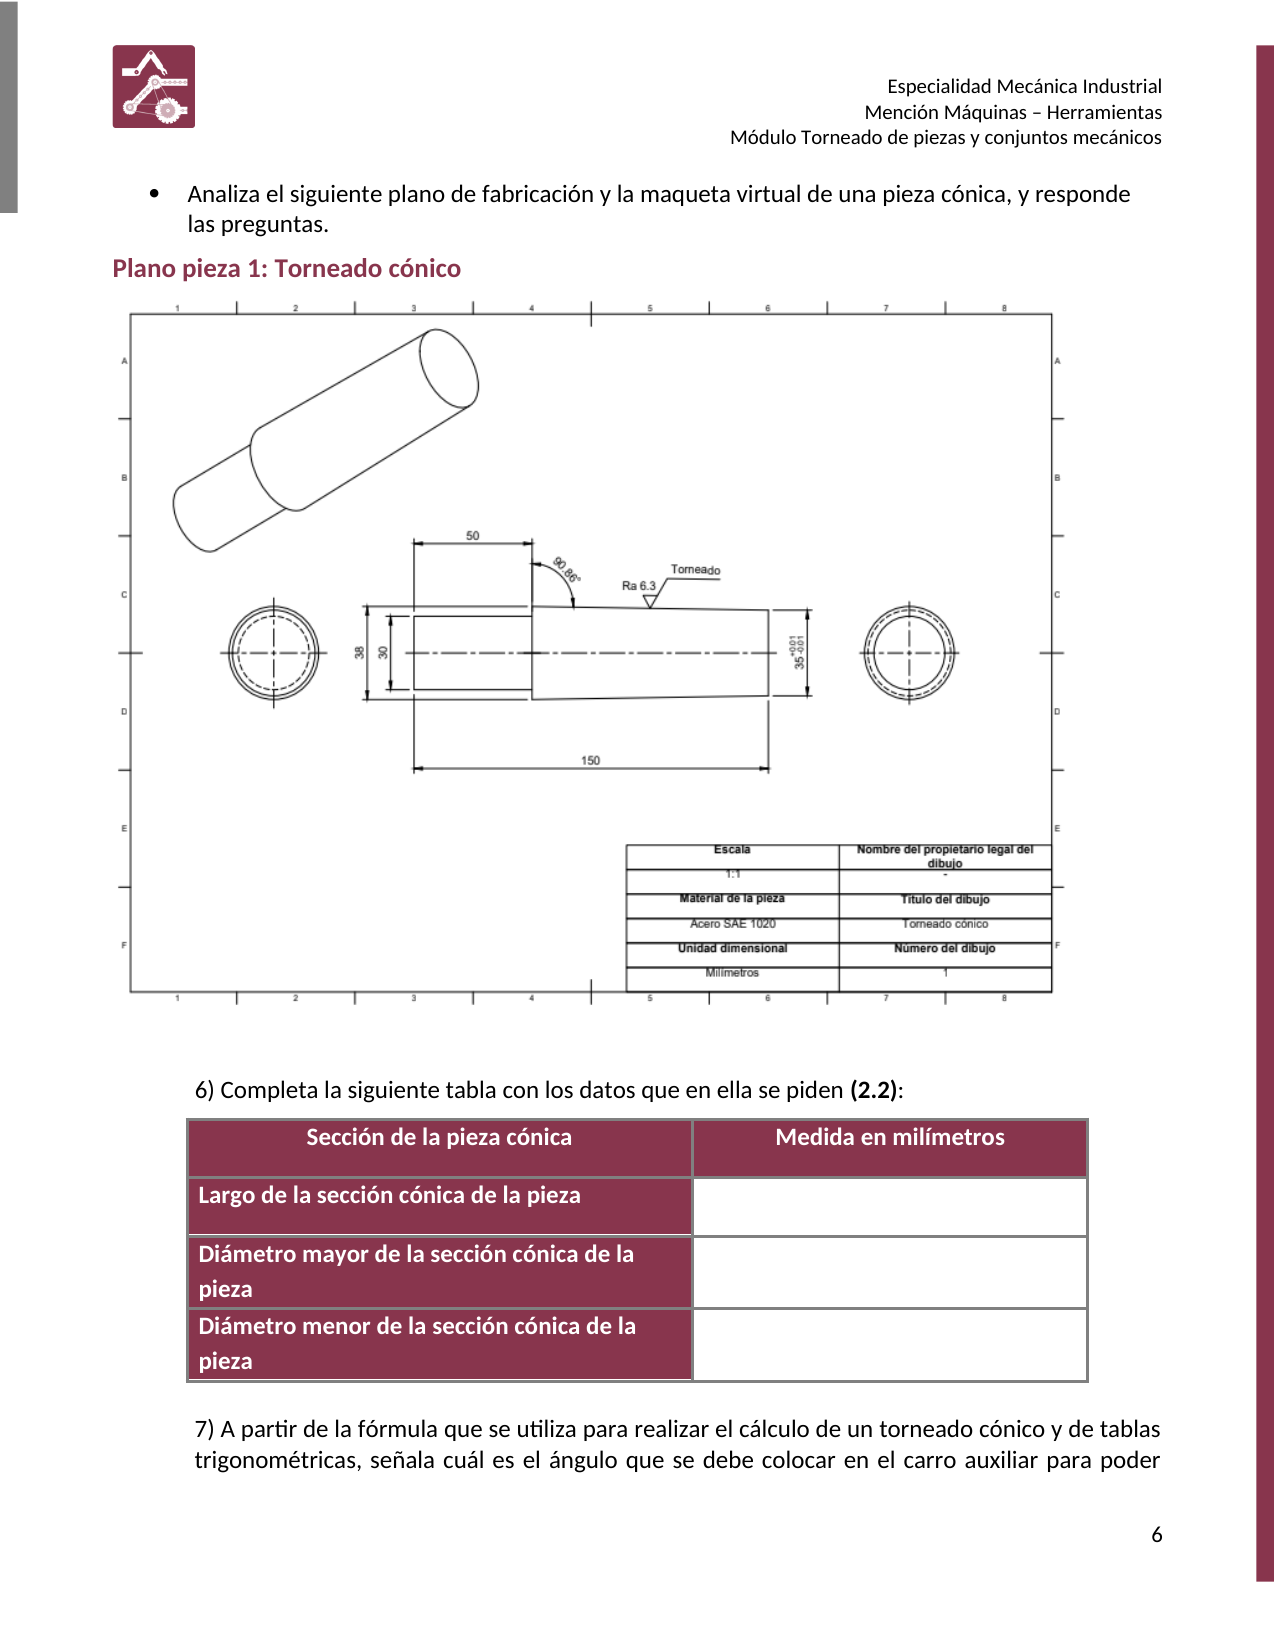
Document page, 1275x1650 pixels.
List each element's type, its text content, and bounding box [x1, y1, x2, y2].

picture [112, 45, 195, 128]
table_cell [694, 1238, 1086, 1307]
table_cell Diámetro mayor de la sección cónica de la pieza [189, 1238, 691, 1307]
table_cell Diámetro menor de la sección cónica de la pieza [189, 1310, 691, 1379]
picture [112, 297, 1071, 1014]
list Analiza el siguiente plano de fabricación y la maqueta virtual de una pieza cónica, y responde las preguntas. [150, 178, 1162, 239]
text 6) Completa la siguiente tabla con los datos que en ella se piden (2.2): [194, 1074, 1162, 1105]
table_cell Largo de la sección cónica de la pieza [189, 1179, 691, 1234]
table_cell [694, 1179, 1086, 1234]
text Plano pieza 1: Torneado cónico [112, 252, 1162, 284]
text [194, 1413, 1162, 1474]
table_header Medida en milímetros [694, 1121, 1086, 1176]
table_header Sección de la pieza cónica [189, 1121, 691, 1176]
table_cell [694, 1310, 1086, 1379]
